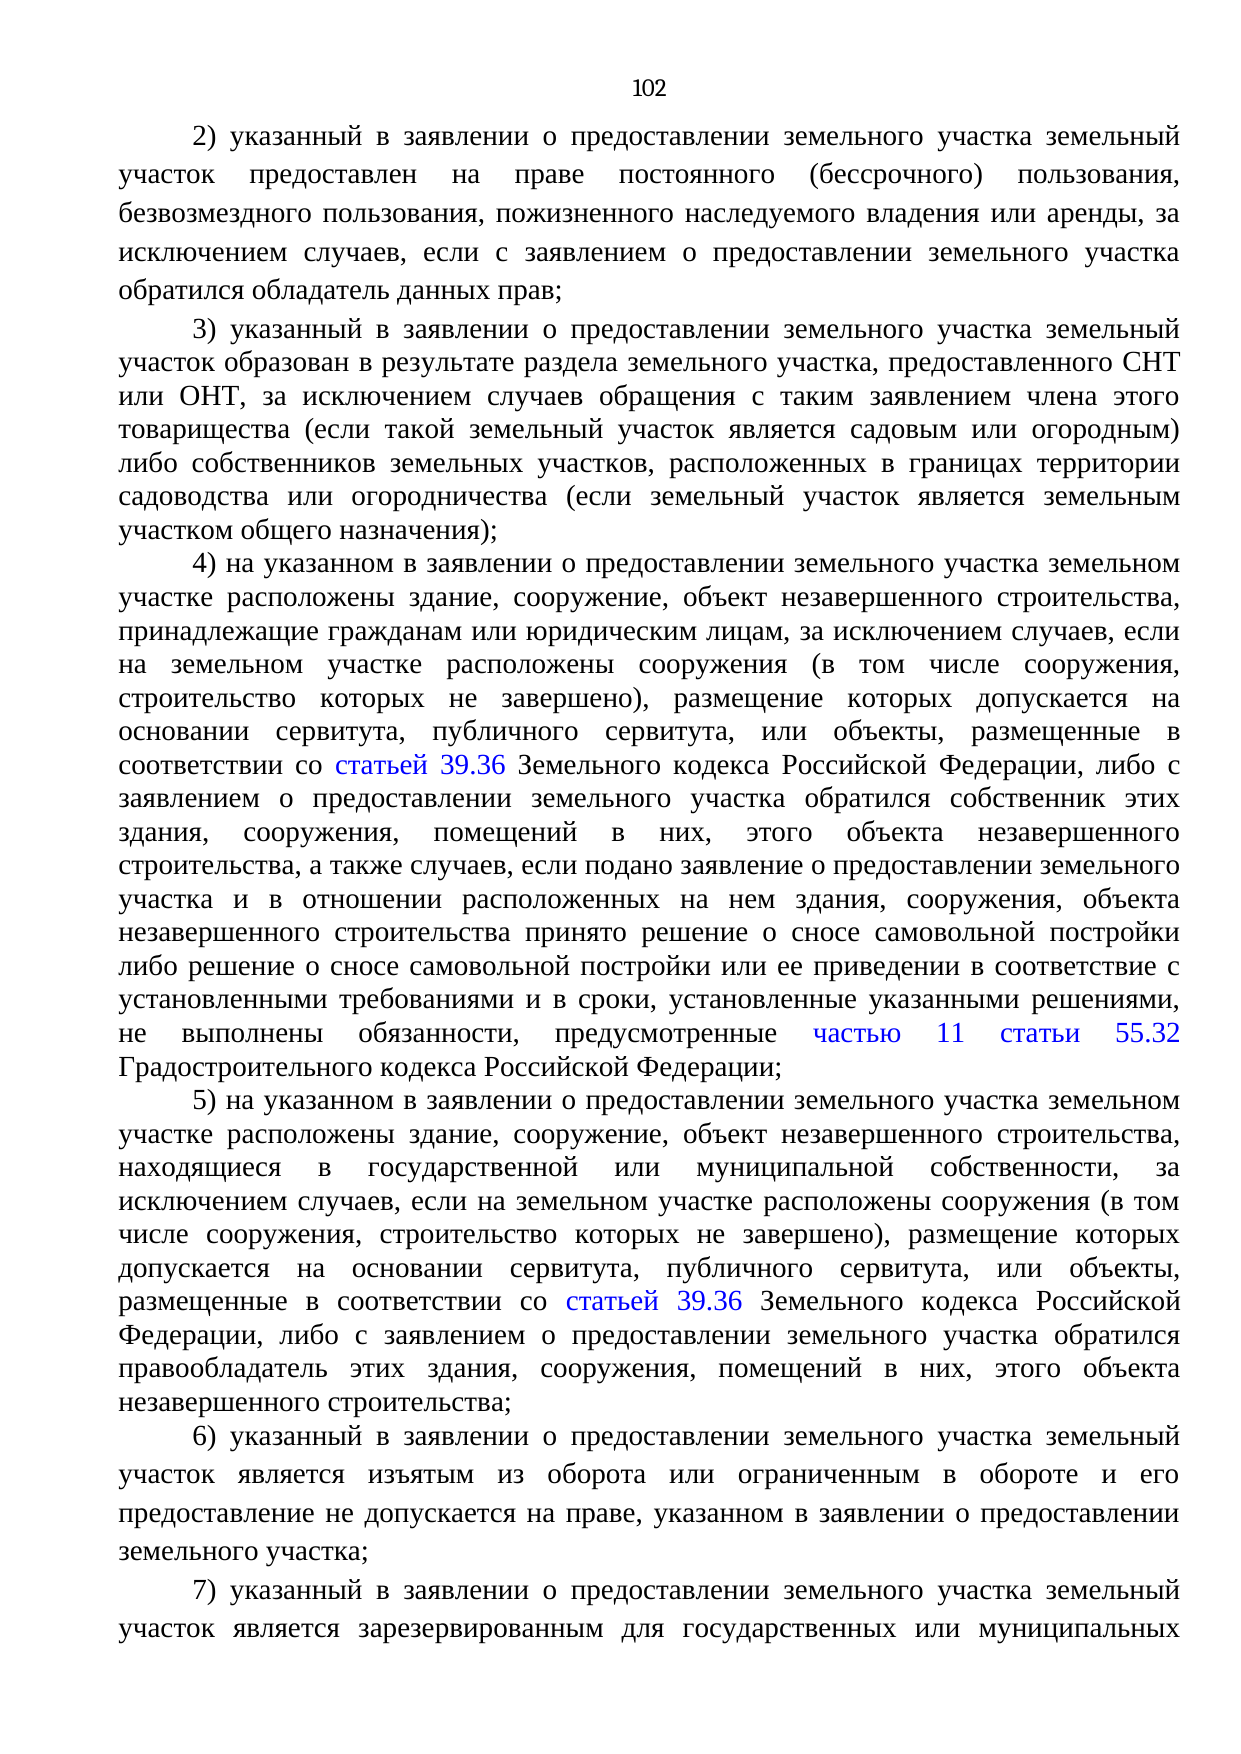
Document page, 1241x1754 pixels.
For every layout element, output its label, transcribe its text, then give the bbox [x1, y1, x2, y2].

text 3) указанный в заявлении о предоставлении земельного участка земельный участок образован в результате раздела земельного участка, предоставленного СНТ или ОНТ, за исключением случаев обращения с таким заявлением члена этого товарищества (если такой земельный участок является садовым или огородным) либо собственников земельных участков, расположенных в границах территории садоводства или огородничества (если земельный участок является земельным участком общего назначения); [118, 311, 1181, 546]
text 5) на указанном в заявлении о предоставлении земельного участка земельном участке расположены здание, сооружение, объект незавершенного строительства, находящиеся в государственной или муниципальной собственности, за исключением случаев, если на земельном участке расположены сооружения (в том числе сооружения, строительство которых не завершено), размещение которых допускается на основании сервитута, публичного сервитута, или объекты, размещенные в соответствии со статьей 39.36 Земельного кодекса Российской Федерации, либо с заявлением о предоставлении земельного участка обратился правообладатель этих здания, сооружения, помещений в них, этого объекта незавершенного строительства; [118, 1082, 1181, 1418]
text 6) указанный в заявлении о предоставлении земельного участка земельный участок является изъятым из оборота или ограниченным в обороте и его предоставление не допускается на праве, указанном в заявлении о предоставлении земельного участка; [118, 1418, 1181, 1567]
text 2) указанный в заявлении о предоставлении земельного участка земельный участок предоставлен на праве постоянного (бессрочного) пользования, безвозмездного пользования, пожизненного наследуемого владения или аренды, за исключением случаев, если с заявлением о предоставлении земельного участка обратился обладатель данных прав; [118, 118, 1181, 306]
text 4) на указанном в заявлении о предоставлении земельного участка земельном участке расположены здание, сооружение, объект незавершенного строительства, принадлежащие гражданам или юридическим лицам, за исключением случаев, если на земельном участке расположены сооружения (в том числе сооружения, строительство которых не завершено), размещение которых допускается на основании сервитута, публичного сервитута, или объекты, размещенные в соответствии со статьей 39.36 Земельного кодекса Российской Федерации, либо с заявлением о предоставлении земельного участка обратился собственник этих здания, сооружения, помещений в них, этого объекта незавершенного строительства, а также случаев, если подано заявление о предоставлении земельного участка и в отношении расположенных на нем здания, сооружения, объекта незавершенного строительства принято решение о сносе самовольной постройки либо решение о сносе самовольной постройки или ее приведении в соответствие с установленными требованиями и в сроки, установленные указанными решениями, не выполнены обязанности, предусмотренные частью 11 статьи 55.32 Градостроительного кодекса Российской Федерации; [118, 546, 1181, 1082]
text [118, 1572, 1181, 1644]
